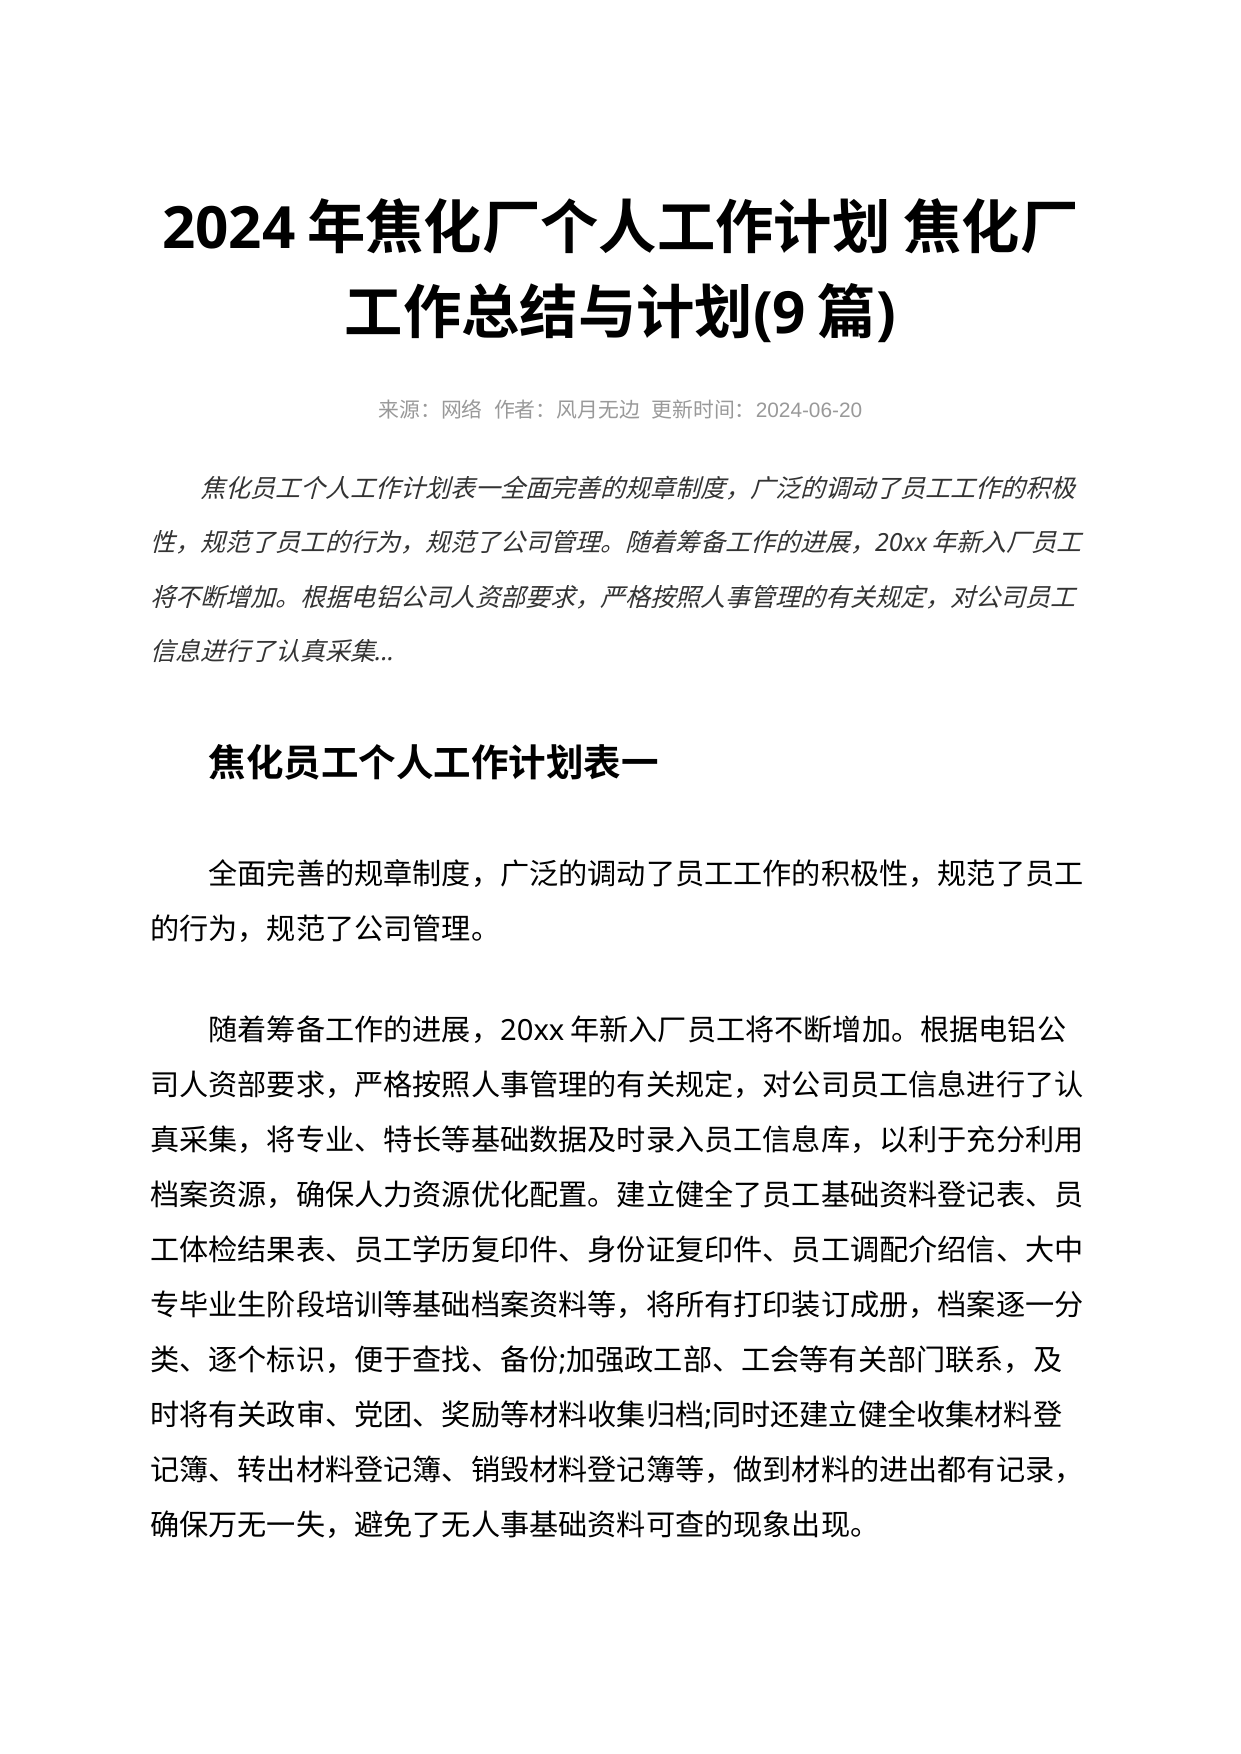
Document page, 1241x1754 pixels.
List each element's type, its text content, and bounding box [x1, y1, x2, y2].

subtitle 2024年焦化厂个人工作计划 焦化厂工作总结与计划(9篇) [150, 181, 1090, 351]
text 焦化员工个人工作计划表一 [150, 733, 1090, 787]
text 全面完善的规章制度，广泛的调动了员工工作的积极性，规范了员工的行为，规范了公司管理。 [150, 850, 1090, 947]
text 焦化员工个人工作计划表一全面完善的规章制度，广泛的调动了员工工作的积极性，规范了员工的行为，规范了公司管理。随着筹备工作的进展，20xx年新入厂员工将不断增加。根据电铝公司人资部要求，严格按照人事管理的有关规定，对公司员工信息进行了认真采集... [150, 468, 1090, 668]
text 随着筹备工作的进展，20xx年新入厂员工将不断增加。根据电铝公司人资部要求，严格按照人事管理的有关规定，对公司员工信息进行了认真采集，将专业、特长等基础数据及时录入员工信息库，以利于充分利用档案资源，确保人力资源优化配置。建立健全了员工基础资料登记表、员工体检结果表、员工学历复印件、身份证复印件、员工调配介绍信、大中专毕业生阶段培训等基础档案资料等，将所有打印装订成册，档案逐一分类、逐个标识，便于查找、备份;加强政工部、工会等有关部门联系，及时将有关政审、党团、奖励等材料收集归档;同时还建立健全收集材料登记簿、转出材料登记簿、销毁材料登记簿等，做到材料的进出都有记录，确保万无一失，避免了无人事基础资料可查的现象出现。 [150, 1007, 1090, 1544]
text 来源：网络 作者：风月无边 更新时间：2024-06-20 [150, 398, 1090, 422]
